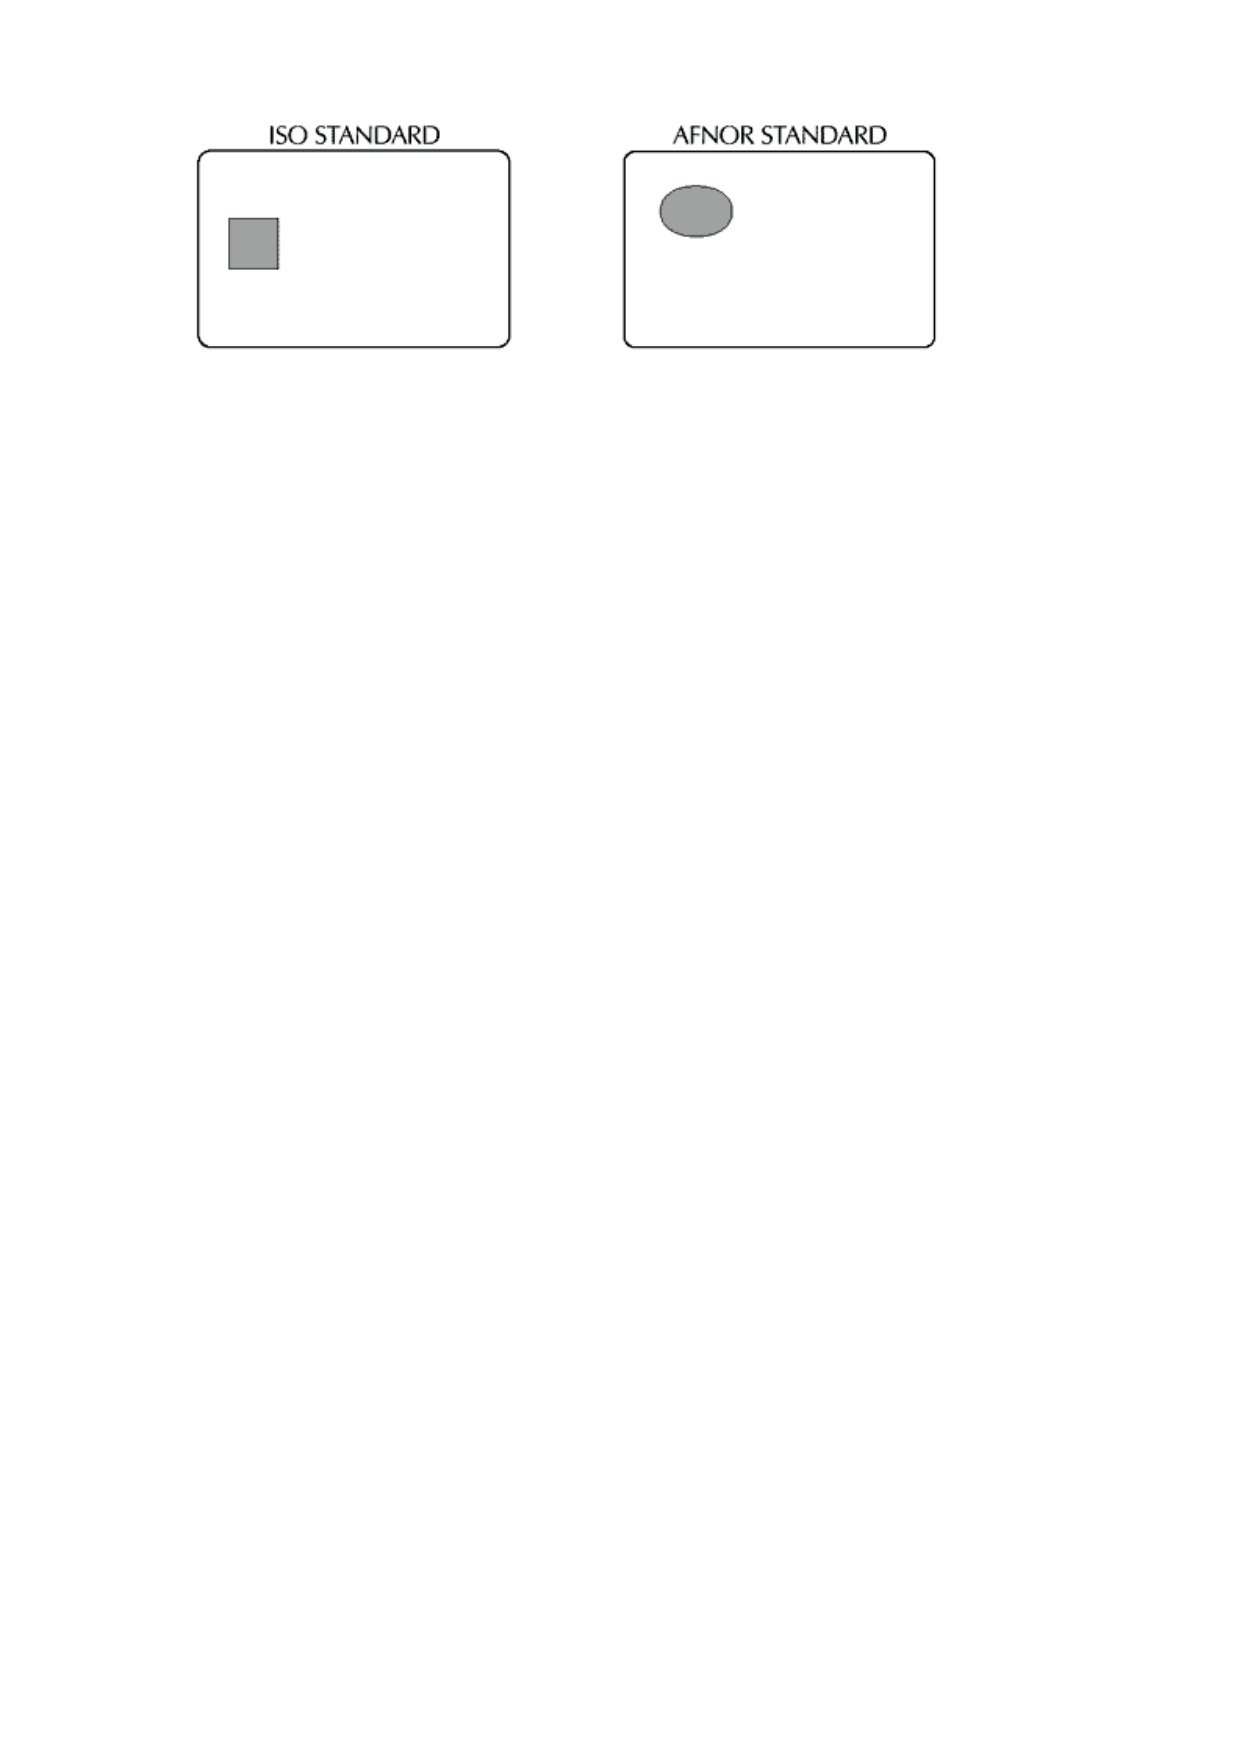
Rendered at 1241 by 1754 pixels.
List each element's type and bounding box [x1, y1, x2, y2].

picture [177, 118, 959, 370]
